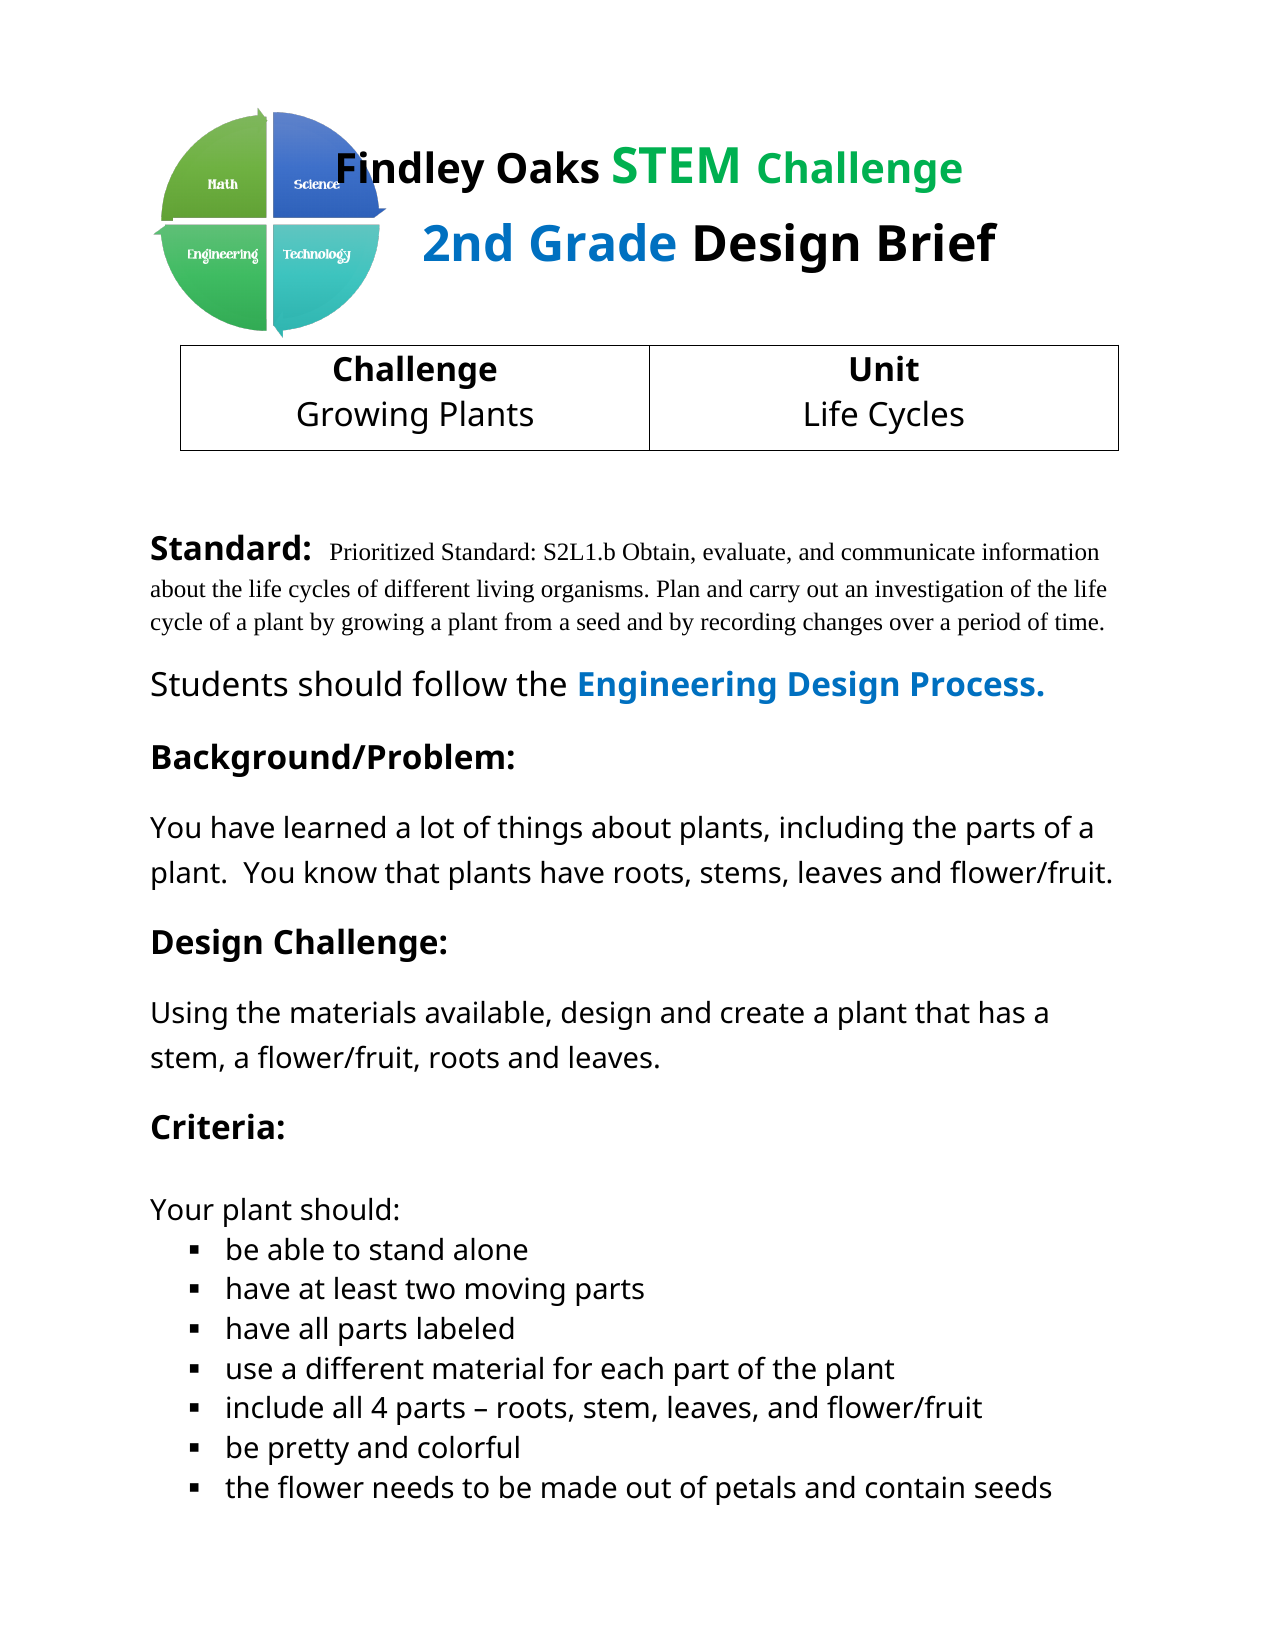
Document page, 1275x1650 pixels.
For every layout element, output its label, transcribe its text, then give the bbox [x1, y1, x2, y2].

picture [150, 64, 390, 130]
text Standard: Prioritized Standard: S2L1.b Obtain, evaluate, and communicate information about the life cycles of different living organisms. Plan and carry out an investigation of the life cycle of a plant by growing a plant from a seed and by recording changes over a period of time. [150, 524, 1125, 636]
picture [150, 198, 390, 208]
list the flower needs to be made out of petals and contain seeds [187, 1467, 1125, 1507]
text Your plant should: [150, 1189, 1125, 1229]
text Using the materials available, design and create a plant that has a stem, a flower/fruit, roots and leaves. [150, 992, 1125, 1077]
text You have learned a lot of things about plants, including the parts of a plant. You know that plants have roots, stems, leaves and flower/fruit. [150, 807, 1125, 892]
picture [150, 276, 390, 380]
text Design Challenge: [150, 919, 1125, 964]
list be able to stand alone [187, 1229, 1125, 1269]
table_header Unit Life Cycles [650, 346, 1118, 450]
list have all parts labeled [187, 1308, 1125, 1348]
table_header Challenge Growing Plants [181, 346, 649, 450]
text Background/Problem: [150, 734, 1125, 779]
text Criteria: [150, 1104, 1125, 1149]
list include all 4 parts – roots, stem, leaves, and flower/fruit [187, 1388, 1125, 1427]
list have at least two moving parts [187, 1269, 1125, 1308]
text 2nd Grade Design Brief [150, 208, 1125, 276]
text Findley Oaks STEM Challenge [150, 130, 1125, 198]
list be pretty and colorful [187, 1427, 1125, 1467]
list use a different material for each part of the plant [187, 1348, 1125, 1388]
text Students should follow the Engineering Design Process. [150, 661, 1125, 706]
